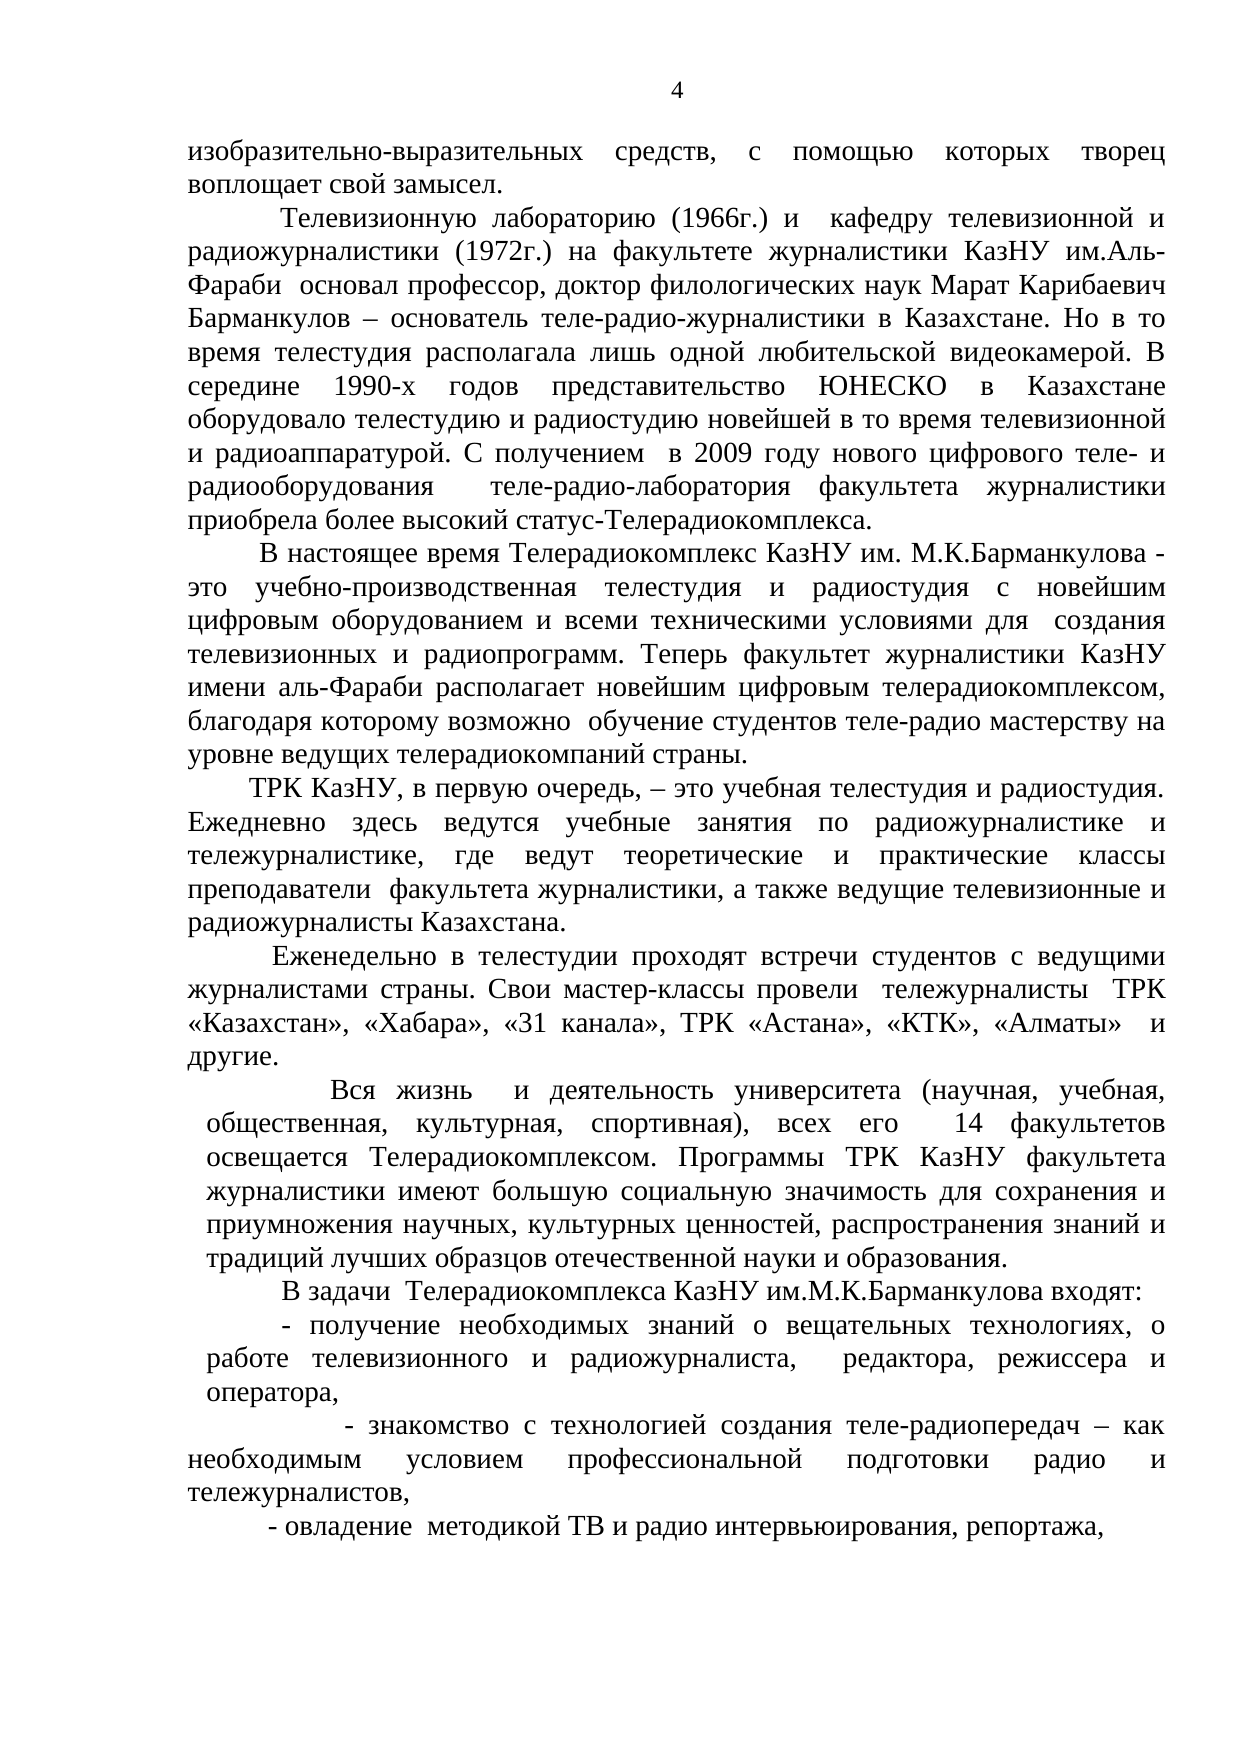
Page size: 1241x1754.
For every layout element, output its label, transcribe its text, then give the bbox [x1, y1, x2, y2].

text В задачи Телерадиокомплекса КазНУ им.М.К.Барманкулова входят: [206, 1273, 1167, 1307]
text В настоящее время Телерадиокомплекс КазНУ им. М.К.Барманкулова - это учебно-производственная телестудия и радиостудия с новейшим цифровым оборудованием и всеми техническими условиями для создания телевизионных и радиопрограмм. Теперь факультет журналистики КазНУ имени аль-Фараби располагает новейшим цифровым телерадиокомплексом, благодаря которому возможно обучение студентов теле-радио мастерству на уровне ведущих телерадиокомпаний страны. [187, 535, 1167, 770]
text Еженедельно в телестудии проходят встречи студентов с ведущими журналистами страны. Свои мастер-классы провели тележурналисты ТРК «Казахстан», «Хабара», «31 канала», ТРК «Астана», «КТК», «Алматы» и другие. [187, 938, 1167, 1072]
text ТРК КазНУ, в первую очередь, – это учебная телестудия и радиостудия. Ежедневно здесь ведутся учебные занятия по радиожурналистике и тележурналистике, где ведут теоретические и практические классы преподаватели факультета журналистики, а также ведущие телевизионные и радиожурналисты Казахстана. [187, 770, 1167, 938]
text - овладение методикой ТВ и радио интервьюирования, репортажа, [187, 1508, 1167, 1542]
text Телевизионную лабораторию (1966г.) и кафедру телевизионной и радиожурналистики (1972г.) на факультете журналистики КазНУ им.Аль-Фараби основал профессор, доктор филологических наук Марат Карибаевич Барманкулов – основатель теле-радио-журналистики в Казахстане. Но в то время телестудия располагала лишь одной любительской видеокамерой. В середине 1990-х годов представительство ЮНЕСКО в Казахстане оборудовало телестудию и радиостудию новейшей в то время телевизионной и радиоаппаратурой. С получением в 2009 году нового цифрового теле- и радиооборудования теле-радио-лаборатория факультета журналистики приобрела более высокий статус-Телерадиокомплекса. [187, 200, 1167, 535]
text Вся жизнь и деятельность университета (научная, учебная, общественная, культурная, спортивная), всех его 14 факультетов освещается Телерадиокомплексом. Программы ТРК КазНУ факультета журналистики имеют большую социальную значимость для сохранения и приумножения научных, культурных ценностей, распространения знаний и традиций лучших образцов отечественной науки и образования. [206, 1072, 1167, 1273]
text - получение необходимых знаний о вещательных технологиях, о работе телевизионного и радиожурналиста, редактора, режиссера и оператора, [206, 1307, 1167, 1407]
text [187, 133, 1167, 200]
text - знакомство с технологией создания теле-радиопередач – как необходимым условием профессиональной подготовки радио и тележурналистов, [187, 1407, 1167, 1508]
